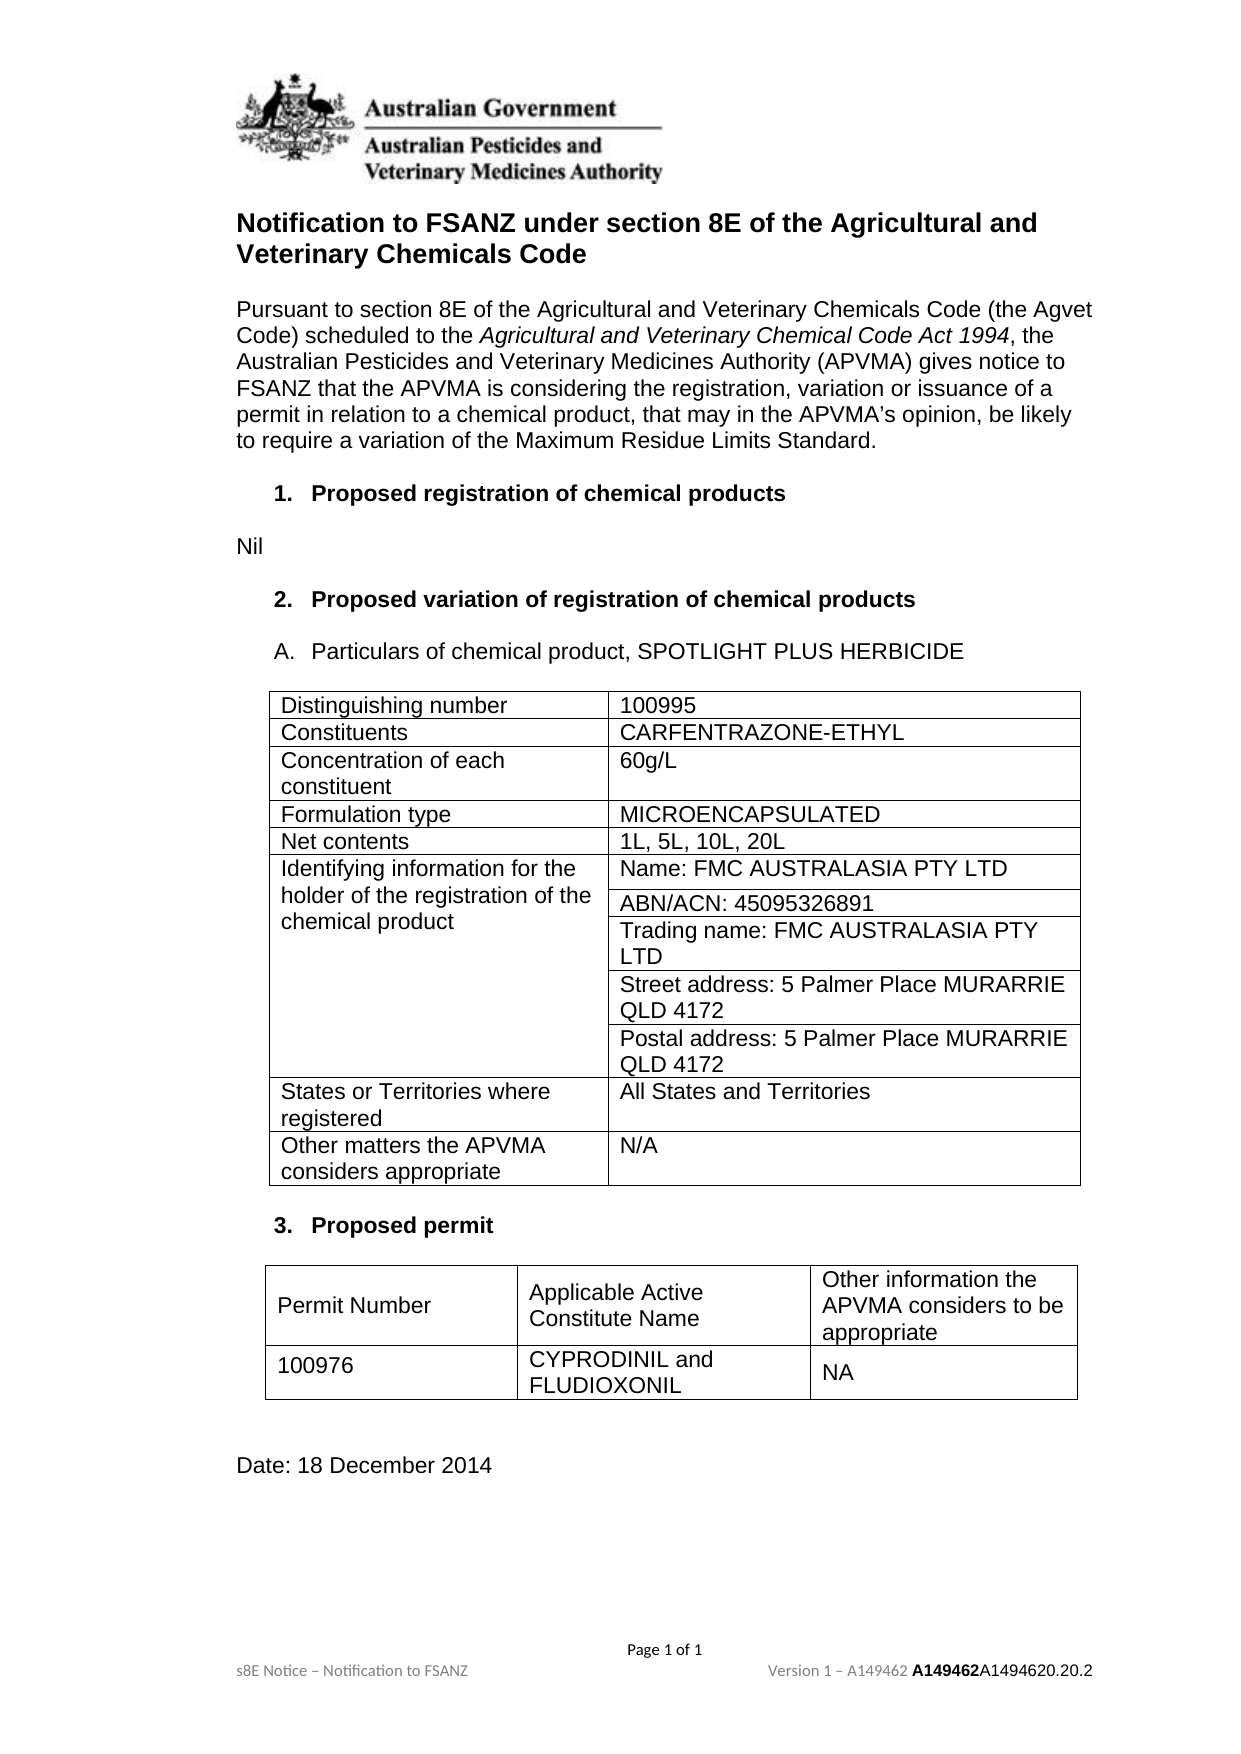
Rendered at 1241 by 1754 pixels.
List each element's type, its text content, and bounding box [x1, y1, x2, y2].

table_cell Other matters the APVMA considers appropriate [270, 1132, 608, 1185]
table_cell Identifying information for the holder of the registration of the chemical product [270, 855, 608, 1077]
list Particulars of chemical product, SPOTLIGHT PLUS HERBICIDE [274, 638, 1092, 664]
table_header Applicable Active Constitute Name [518, 1266, 810, 1345]
table_cell MICROENCAPSULATED [609, 801, 1080, 827]
table_cell ABN/ACN: 45095326891 [609, 890, 1080, 916]
table_cell 100976 [266, 1346, 517, 1399]
table_header Permit Number [266, 1266, 517, 1345]
table_header Distinguishing number [270, 692, 608, 718]
table_cell Trading name: FMC AUSTRALASIA PTY LTD [609, 917, 1080, 970]
table_cell Concentration of each constituent [270, 747, 608, 799]
list Proposed permit [274, 1212, 1092, 1238]
list Proposed registration of chemical products [274, 480, 1092, 506]
table_cell CARFENTRAZONE-ETHYL [609, 719, 1080, 746]
table_cell Postal address: 5 Palmer Place MURARRIE QLD 4172 [609, 1025, 1080, 1077]
text Notification to FSANZ under section 8E of the Agricultural and Veterinary Chemicals Code [236, 207, 1092, 269]
table_header 100995 [609, 692, 1080, 718]
table_cell 1L, 5L, 10L, 20L [609, 828, 1080, 854]
table_cell CYPRODINIL and FLUDIOXONIL [518, 1346, 810, 1399]
text Nil [236, 533, 1092, 559]
list Proposed variation of registration of chemical products [274, 586, 1092, 612]
table_cell Name: FMC AUSTRALASIA PTY LTD [609, 855, 1080, 888]
table_cell States or Territories where registered [270, 1078, 608, 1131]
table_cell 60g/L [609, 747, 1080, 799]
table_cell Street address: 5 Palmer Place MURARRIE QLD 4172 [609, 971, 1080, 1023]
table_cell Net contents [270, 828, 608, 854]
picture [236, 73, 663, 184]
text Date: 18 December 2014 [236, 1452, 1092, 1479]
text Pursuant to section 8E of the Agricultural and Veterinary Chemicals Code (the Agvet Code) scheduled to the Agricultural and Veterinary Chemical Code Act 1994, the Australian Pesticides and Veterinary Medicines Authority (APVMA) gives notice to FSANZ that the APVMA is considering the registration, variation or issuance of a permit in relation to a chemical product, that may in the APVMA’s opinion, be likely to require a variation of the Maximum Residue Limits Standard. [236, 296, 1092, 454]
table_cell Formulation type [270, 801, 608, 827]
table_header Other information the APVMA considers to be appropriate [811, 1266, 1077, 1345]
table_cell NA [811, 1346, 1077, 1399]
table_cell Constituents [270, 719, 608, 746]
table_cell N/A [609, 1132, 1080, 1185]
table_cell All States and Territories [609, 1078, 1080, 1131]
